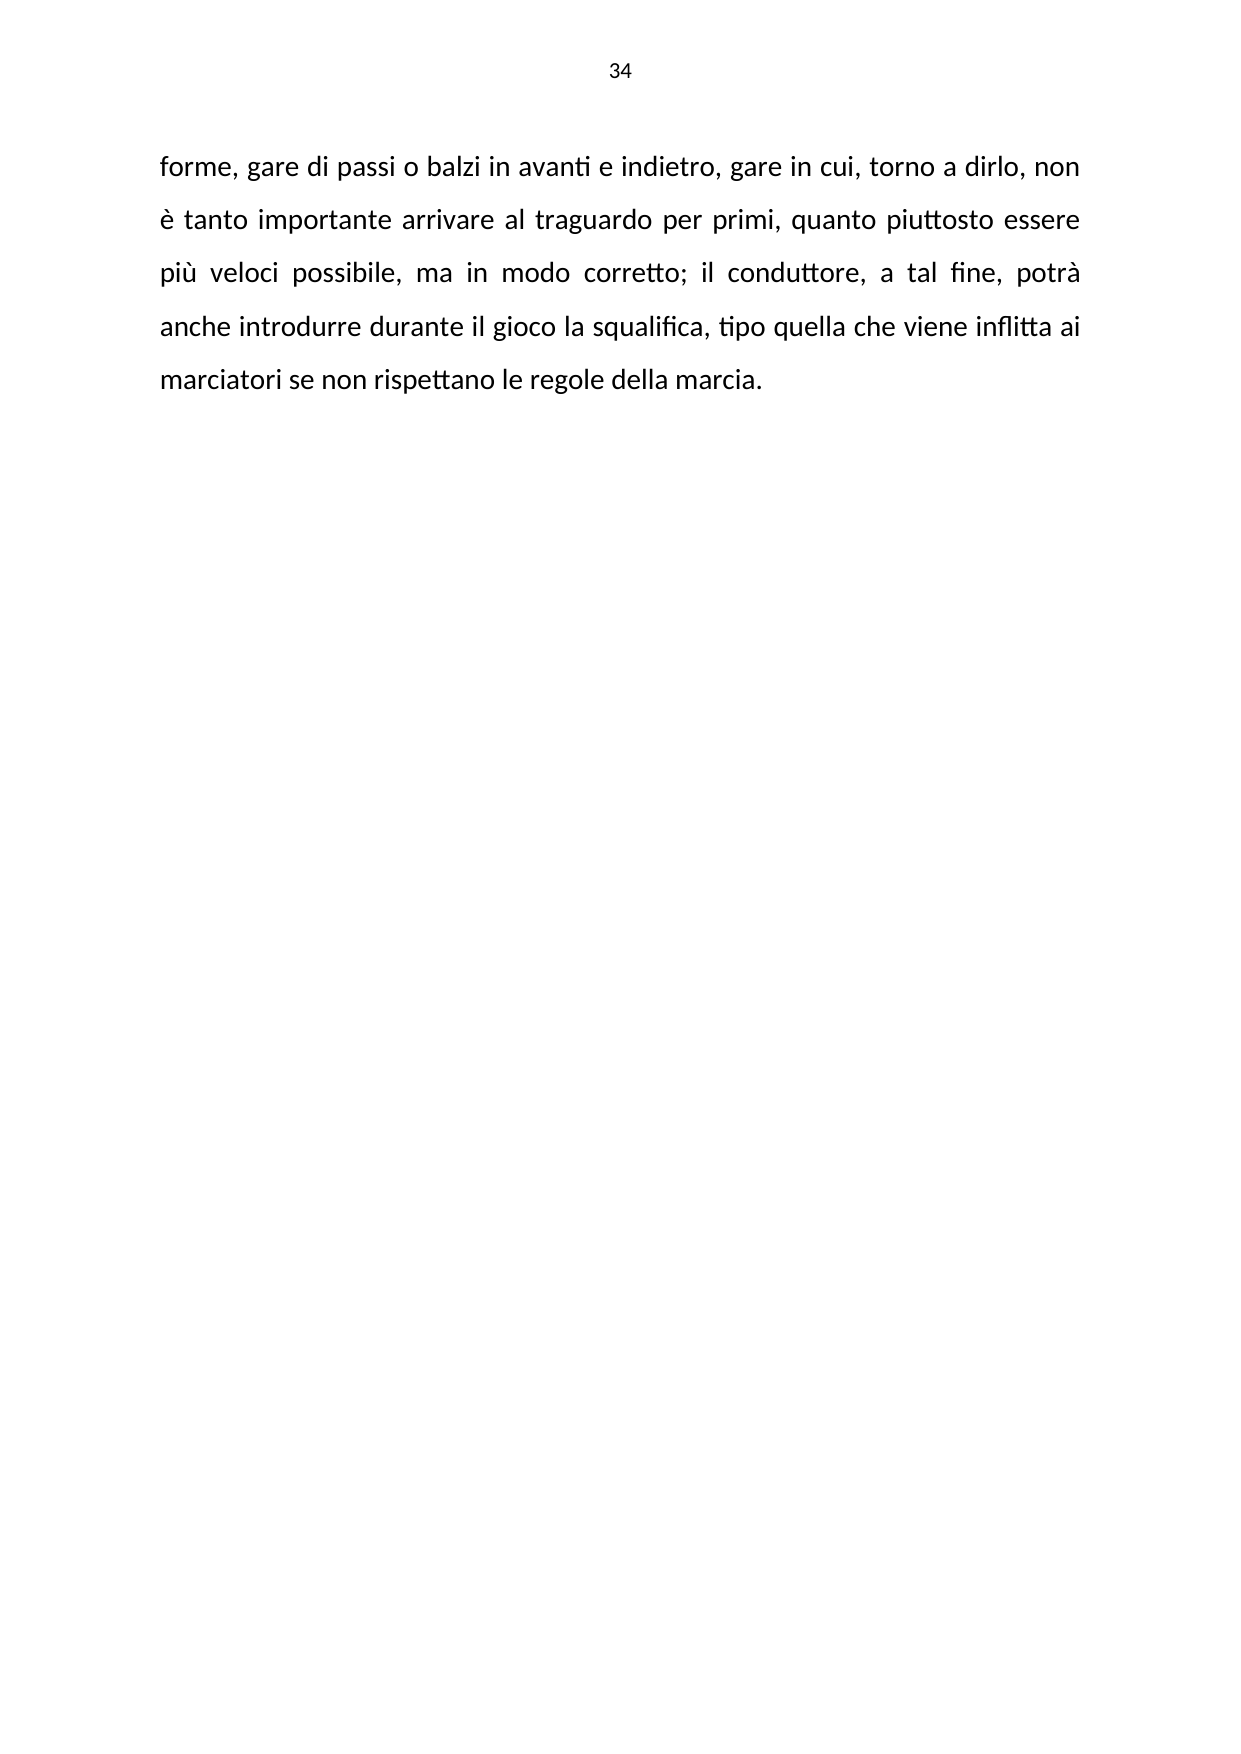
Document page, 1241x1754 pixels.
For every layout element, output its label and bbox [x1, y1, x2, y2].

text [159, 148, 1081, 397]
